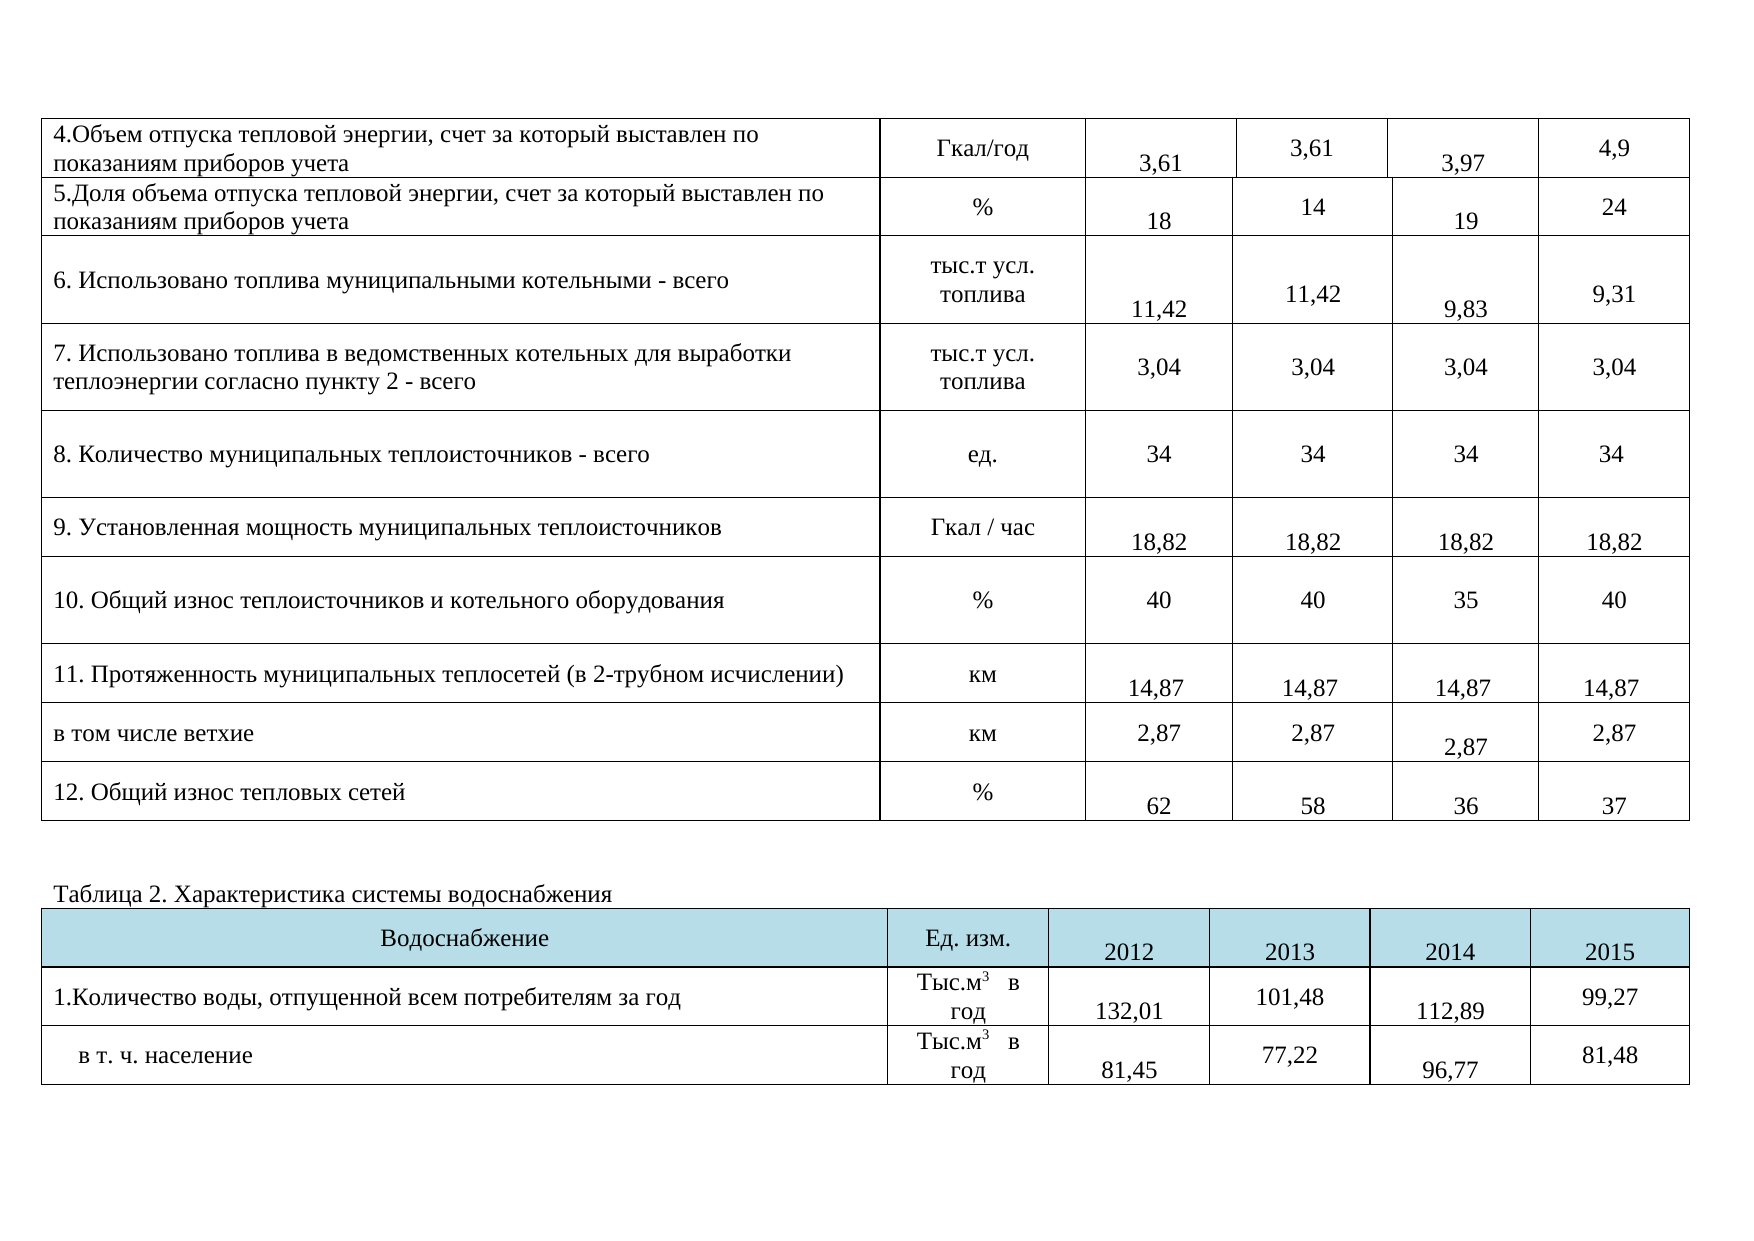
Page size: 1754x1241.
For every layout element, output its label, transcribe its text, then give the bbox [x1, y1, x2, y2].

table_cell 9. Установленная мощность муниципальных теплоисточников [42, 498, 879, 556]
table_cell 3,61 [1237, 119, 1387, 177]
table_cell 3,04 [1539, 324, 1689, 409]
table_cell 4.Объем отпуска тепловой энергии, счет за который выставлен по показаниям приборов учета [42, 119, 879, 177]
table_header Ед. изм. [888, 909, 1048, 966]
table_cell 14,87 [1233, 644, 1392, 702]
table_cell 18,82 [1233, 498, 1392, 556]
table_cell 35 [1393, 557, 1538, 643]
table_cell 36 [1393, 762, 1538, 820]
table_header 2014 [1371, 909, 1530, 966]
table_cell % [881, 762, 1085, 820]
table_cell 24 [1539, 178, 1689, 235]
table_cell 11,42 [1086, 236, 1232, 322]
table_cell 34 [1233, 411, 1392, 497]
table_cell 12. Общий износ тепловых сетей [42, 762, 879, 820]
table_header 2015 [1531, 909, 1689, 966]
table_cell % [881, 178, 1085, 235]
table_header 2013 [1210, 909, 1369, 966]
table_cell 3,04 [1233, 324, 1392, 409]
table_cell 6. Использовано топлива муниципальными котельными - всего [42, 236, 879, 322]
table_header 2012 [1049, 909, 1209, 966]
table_cell % [881, 557, 1085, 643]
table_cell 9,31 [1539, 236, 1689, 322]
table_cell Гкал/год [881, 119, 1085, 177]
table_cell 4,9 [1539, 119, 1689, 177]
table_cell 2,87 [1393, 703, 1538, 761]
table_cell 14 [1233, 178, 1392, 235]
table_cell 7. Использовано топлива в ведомственных котельных для выработки теплоэнергии согласно пункту 2 - всего [42, 324, 879, 409]
table_cell 14,87 [1539, 644, 1689, 702]
table_cell Гкал / час [881, 498, 1085, 556]
table_cell 11. Протяженность муниципальных теплосетей (в 2-трубном исчислении) [42, 644, 879, 702]
table_cell 99,27 [1531, 968, 1689, 1025]
table_cell тыс.т усл. топлива [881, 324, 1085, 409]
table_cell 34 [1086, 411, 1232, 497]
table_cell 2,87 [1539, 703, 1689, 761]
table_cell тыс.т усл. топлива [881, 236, 1085, 322]
table_cell 18,82 [1086, 498, 1232, 556]
table_cell 18,82 [1539, 498, 1689, 556]
table_cell 34 [1539, 411, 1689, 497]
table_cell 58 [1233, 762, 1392, 820]
table_cell 14,87 [1393, 644, 1538, 702]
table_cell 2,87 [1233, 703, 1392, 761]
table_cell 3,97 [1388, 119, 1538, 177]
table_cell 96,77 [1371, 1026, 1530, 1083]
table_cell км [881, 703, 1085, 761]
table_cell Тыс.м3 в год [888, 968, 1048, 1025]
text Таблица 2. Характеристика системы водоснабжения [53, 879, 1701, 908]
table_cell 40 [1086, 557, 1232, 643]
table_cell 34 [1393, 411, 1538, 497]
table_cell 1.Количество воды, отпущенной всем потребителям за год [42, 968, 887, 1025]
table_cell 14,87 [1086, 644, 1232, 702]
table_cell 19 [1393, 178, 1538, 235]
table_cell 77,22 [1210, 1026, 1369, 1083]
table_cell 101,48 [1210, 968, 1369, 1025]
table_cell 5.Доля объема отпуска тепловой энергии, счет за который выставлен по показаниям приборов учета [42, 178, 879, 235]
table_cell 3,04 [1086, 324, 1232, 409]
table_cell 37 [1539, 762, 1689, 820]
table_cell 11,42 [1233, 236, 1392, 322]
table_cell 3,61 [1086, 119, 1236, 177]
table_header Водоснабжение [42, 909, 887, 966]
table_cell 2,87 [1086, 703, 1232, 761]
table_cell 40 [1233, 557, 1392, 643]
table_cell 81,48 [1531, 1026, 1689, 1083]
table_cell 9,83 [1393, 236, 1538, 322]
table_cell 3,04 [1393, 324, 1538, 409]
table_cell 62 [1086, 762, 1232, 820]
table_cell 132,01 [1049, 968, 1209, 1025]
table_cell в т. ч. население [42, 1026, 887, 1083]
table_cell 10. Общий износ теплоисточников и котельного оборудования [42, 557, 879, 643]
table_cell в том числе ветхие [42, 703, 879, 761]
table_cell 8. Количество муниципальных теплоисточников - всего [42, 411, 879, 497]
table_cell 40 [1539, 557, 1689, 643]
table_cell 18 [1086, 178, 1232, 235]
table_cell 81,45 [1049, 1026, 1209, 1083]
table_cell 112,89 [1371, 968, 1530, 1025]
table_cell ед. [881, 411, 1085, 497]
table_cell Тыс.м3 в год [888, 1026, 1048, 1083]
table_cell км [881, 644, 1085, 702]
table_cell 18,82 [1393, 498, 1538, 556]
